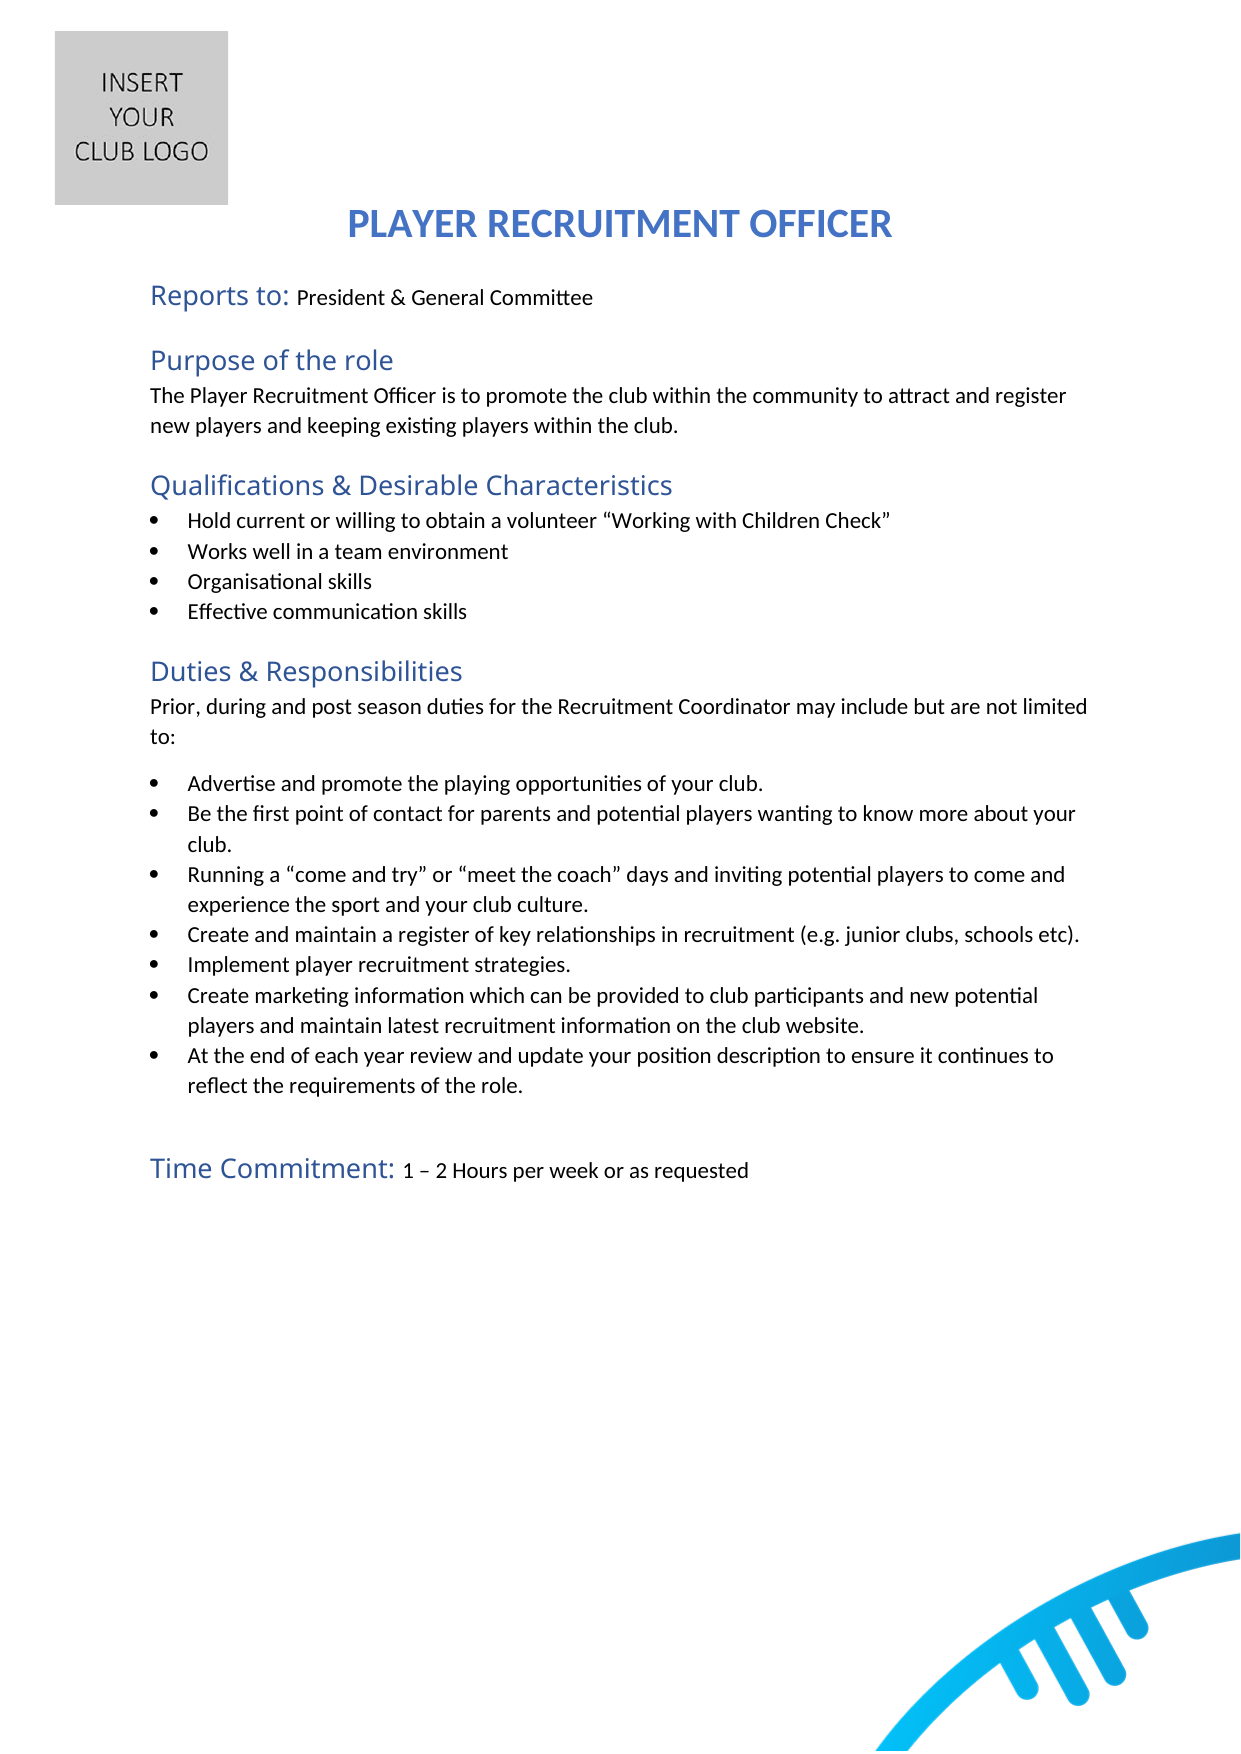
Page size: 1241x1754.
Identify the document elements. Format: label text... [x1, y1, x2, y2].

list Effective communication skills [150, 597, 1090, 625]
list Hold current or willing to obtain a volunteer “Working with Children Check” [150, 507, 1090, 534]
list Organisational skills [150, 567, 1090, 595]
list Implement player recruitment strategies. [150, 951, 1090, 978]
list Create and maintain a register of key relationships in recruitment (e.g. junior clubs, schools etc). [150, 920, 1090, 948]
text The Player Recruitment Officer is to promote the club within the community to attract and register new players and keeping existing players within the club. [150, 381, 1090, 439]
list At the end of each year review and update your position description to ensure it continues to reflect the requirements of the role. [150, 1041, 1090, 1099]
text Reports to: President & General Committee [150, 277, 1090, 314]
text Prior, during and post season duties for the Recruitment Coordinator may include but are not limited to: [150, 692, 1090, 750]
text PLAYER RECRUITMENT OFFICER [150, 197, 1090, 248]
list Running a “come and try” or “meet the coach” days and inviting potential players to come and experience the sport and your club culture. [150, 860, 1090, 918]
text Qualifications & Desirable Characteristics [150, 467, 1090, 504]
picture [909, 1559, 1241, 1751]
text Purpose of the role [150, 342, 1090, 378]
picture [0, 0, 1241, 1751]
list Create marketing information which can be provided to club participants and new potential players and maintain latest recruitment information on the club website. [150, 981, 1090, 1039]
text Time Commitment: 1 – 2 Hours per week or as requested [150, 1150, 1090, 1187]
list Advertise and promote the playing opportunities of your club. [150, 769, 1090, 797]
list Works well in a team environment [150, 537, 1090, 565]
list Be the first point of contact for parents and potential players wanting to know more about your club. [150, 799, 1090, 858]
text Duties & Responsibilities [150, 652, 1090, 689]
